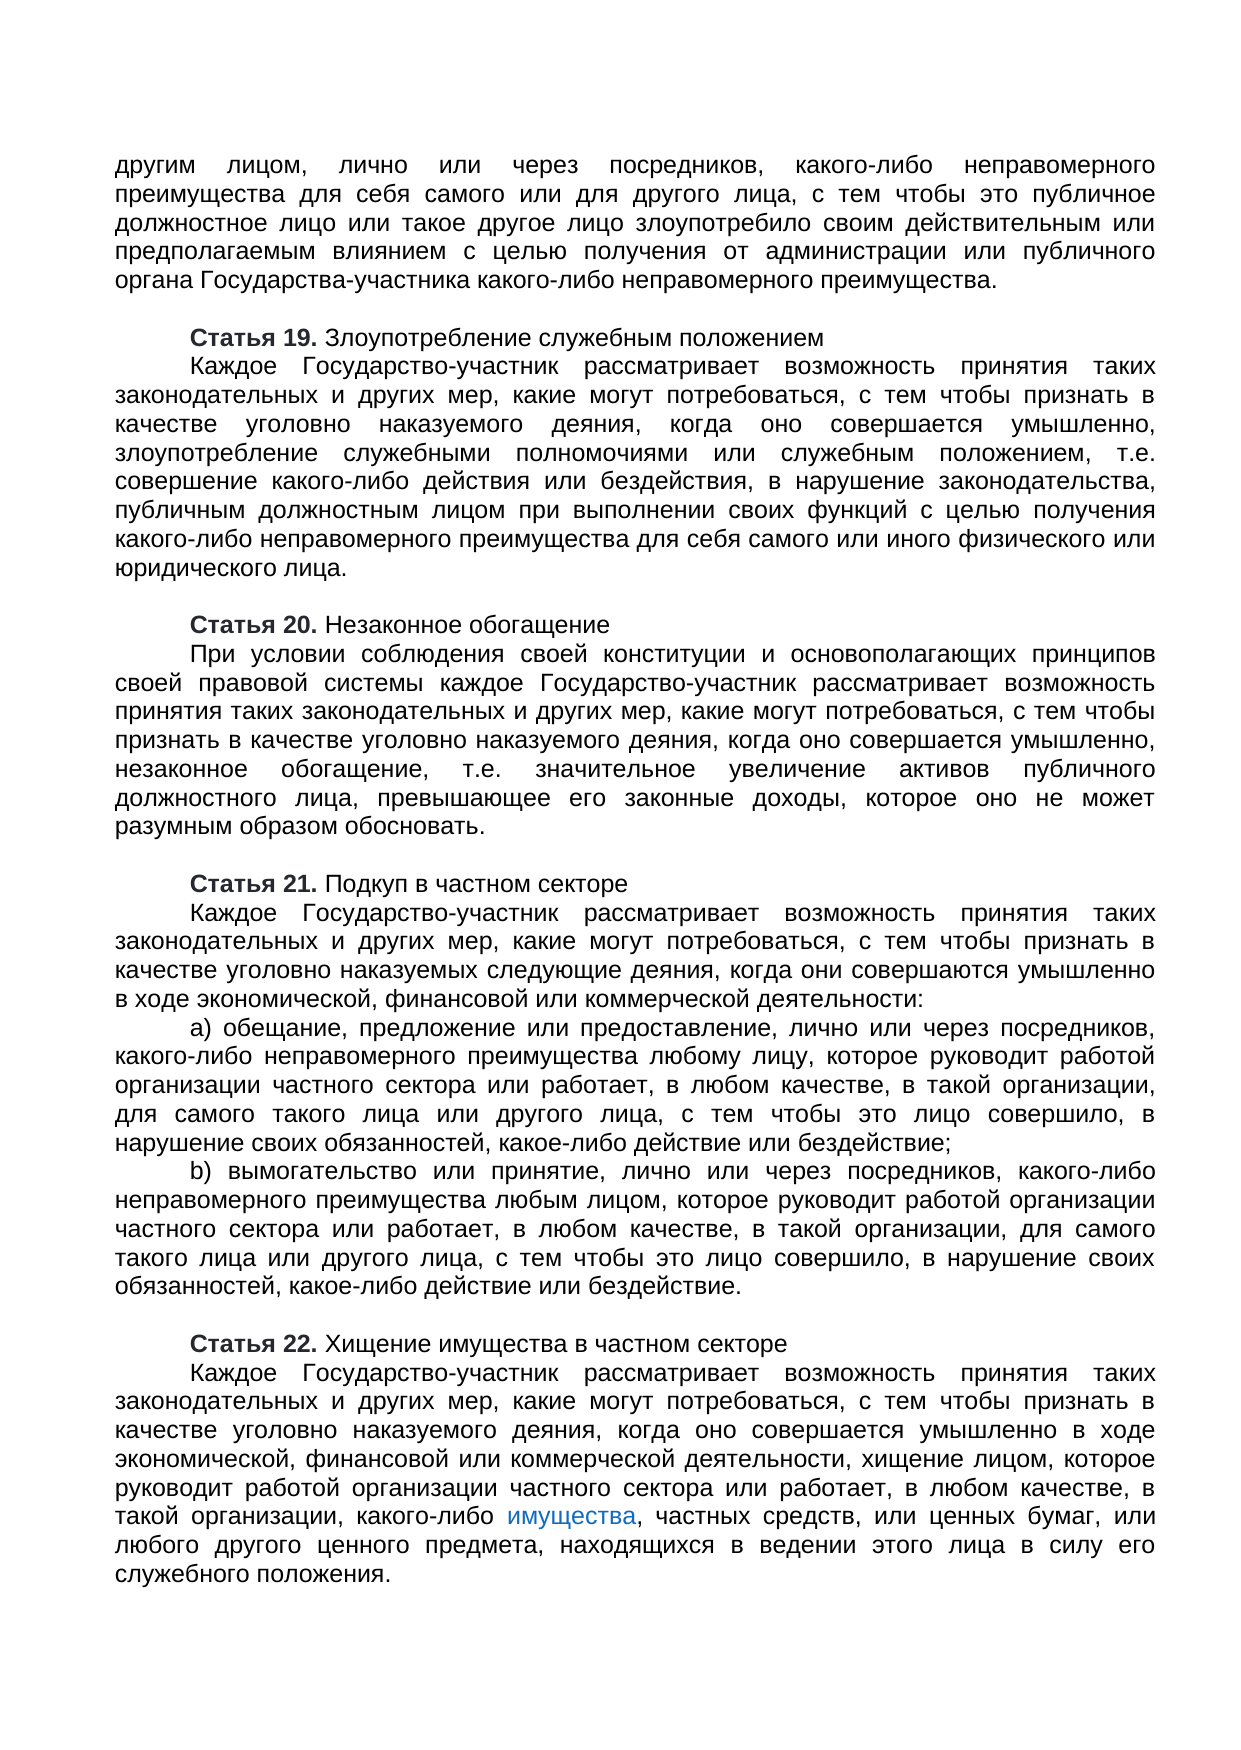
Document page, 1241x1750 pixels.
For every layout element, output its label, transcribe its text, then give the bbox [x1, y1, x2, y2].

text При условии соблюдения своей конституции и основополагающих принципов своей правовой системы каждое Государство-участник рассматривает возможность принятия таких законодательных и других мер, какие могут потребоваться, с тем чтобы признать в качестве уголовно наказуемого деяния, когда оно совершается умышленно, незаконное обогащение, т.е. значительное увеличение активов публичного должностного лица, превышающее его законные доходы, которое оно не может разумным образом обосновать. [114, 639, 1157, 840]
text Каждое Государство-участник рассматривает возможность принятия таких законодательных и других мер, какие могут потребоваться, с тем чтобы признать в качестве уголовно наказуемого деяния, когда оно совершается умышленно, злоупотребление служебными полномочиями или служебным положением, т.е. совершение какого-либо действия или бездействия, в нарушение законодательства, публичным должностным лицом при выполнении своих функций с целью получения какого-либо неправомерного преимущества для себя самого или иного физического или юридического лица. [114, 351, 1157, 581]
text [114, 150, 1157, 294]
text Статья 22. Хищение имущества в частном секторе [189, 1329, 1157, 1357]
text Каждое Государство-участник рассматривает возможность принятия таких законодательных и других мер, какие могут потребоваться, с тем чтобы признать в качестве уголовно наказуемого деяния, когда оно совершается умышленно в ходе экономической, финансовой или коммерческой деятельности, хищение лицом, которое руководит работой организации частного сектора или работает, в любом качестве, в такой организации, какого-либо имущества, частных средств, или ценных бумаг, или любого другого ценного предмета, находящихся в ведении этого лица в силу его служебного положения. [114, 1357, 1157, 1587]
text Статья 20. Незаконное обогащение [189, 610, 1157, 639]
text Каждое Государство-участник рассматривает возможность принятия таких законодательных и других мер, какие могут потребоваться, с тем чтобы признать в качестве уголовно наказуемых следующие деяния, когда они совершаются умышленно в ходе экономической, финансовой или коммерческой деятельности: [114, 897, 1157, 1012]
text b) вымогательство или принятие, лично или через посредников, какого-либо неправомерного преимущества любым лицом, которое руководит работой организации частного сектора или работает, в любом качестве, в такой организации, для самого такого лица или другого лица, с тем чтобы это лицо совершило, в нарушение своих обязанностей, какое-либо действие или бездействие. [114, 1156, 1157, 1300]
text Статья 19. Злоупотребление служебным положением [189, 322, 1157, 351]
text Статья 21. Подкуп в частном секторе [189, 869, 1157, 897]
text а) обещание, предложение или предоставление, лично или через посредников, какого-либо неправомерного преимущества любому лицу, которое руководит работой организации частного сектора или работает, в любом качестве, в такой организации, для самого такого лица или другого лица, с тем чтобы это лицо совершило, в нарушение своих обязанностей, какое-либо действие или бездействие; [114, 1012, 1157, 1156]
